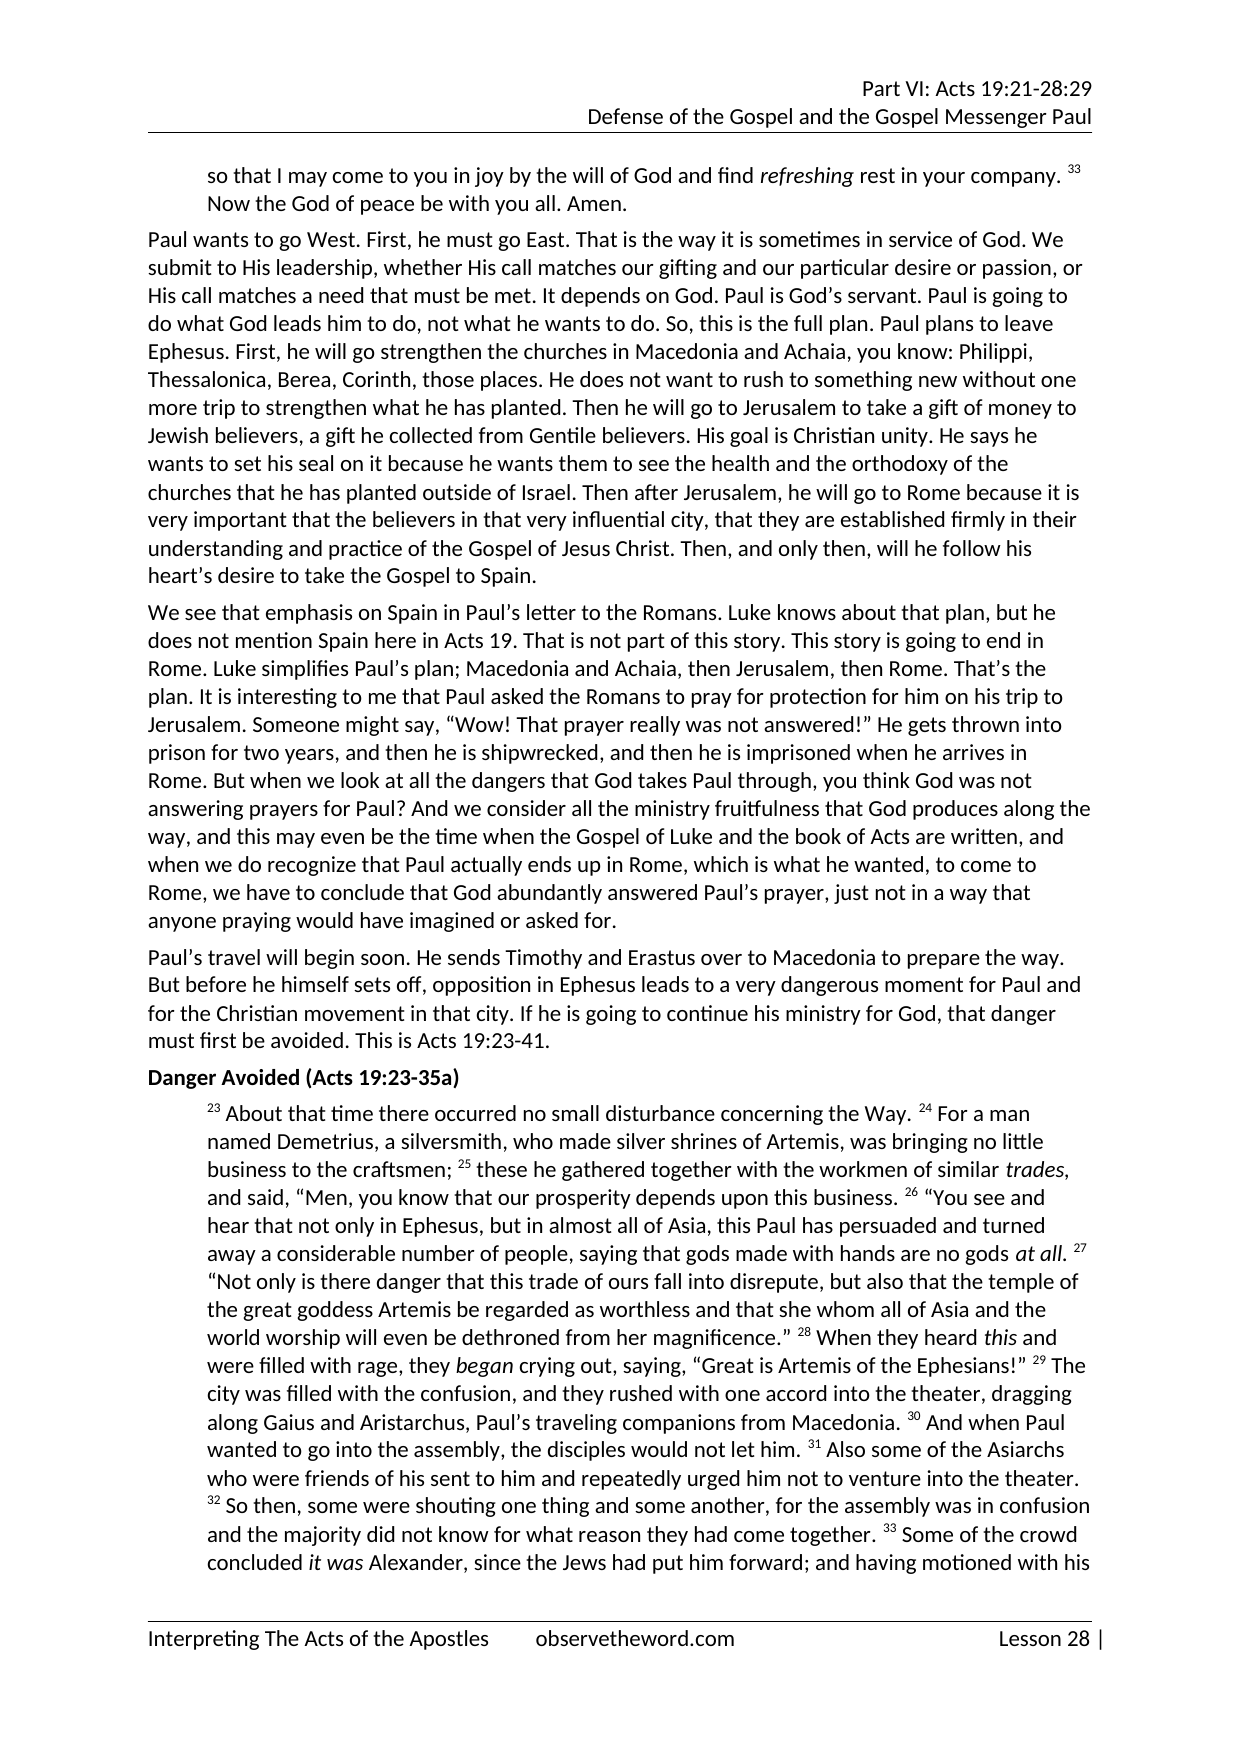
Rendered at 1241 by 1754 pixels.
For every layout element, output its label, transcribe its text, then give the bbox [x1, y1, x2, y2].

subtitle Danger Avoided (Acts 19:23-35a) [148, 1063, 1092, 1091]
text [207, 161, 1092, 217]
text Paul’s travel will begin soon. He sends Timothy and Erastus over to Macedonia to prepare the way. But before he himself sets off, opposition in Ephesus leads to a very dangerous moment for Paul and for the Christian movement in that city. If he is going to continue his ministry for God, that danger must first be avoided. This is Acts 19:23-41. [148, 943, 1092, 1055]
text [207, 1099, 1092, 1576]
text We see that emphasis on Spain in Paul’s letter to the Romans. Luke knows about that plan, but he does not mention Spain here in Acts 19. That is not part of this story. This story is going to end in Rome. Luke simplifies Paul’s plan; Macedonia and Achaia, then Jerusalem, then Rome. That’s the plan. It is interesting to me that Paul asked the Romans to pray for protection for him on his trip to Jerusalem. Someone might say, “Wow! That prayer really was not answered!” He gets thrown into prison for two years, and then he is shipwrecked, and then he is imprisoned when he arrives in Rome. But when we look at all the dangers that God takes Paul through, you think God was not answering prayers for Paul? And we consider all the ministry fruitfulness that God produces along the way, and this may even be the time when the Gospel of Luke and the book of Acts are written, and when we do recognize that Paul actually ends up in Rome, which is what he wanted, to come to Rome, we have to conclude that God abundantly answered Paul’s prayer, just not in a way that anyone praying would have imagined or asked for. [148, 598, 1092, 934]
text Paul wants to go West. First, he must go East. That is the way it is sometimes in service of God. We submit to His leadership, whether His call matches our gifting and our particular desire or passion, or His call matches a need that must be met. It depends on God. Paul is God’s servant. Paul is going to do what God leads him to do, not what he wants to do. So, this is the full plan. Paul plans to leave Ephesus. First, he will go strengthen the churches in Macedonia and Achaia, you know: Philippi, Thessalonica, Berea, Corinth, those places. He does not want to rush to something new without one more trip to strengthen what he has planted. Then he will go to Jerusalem to take a gift of money to Jewish believers, a gift he collected from Gentile believers. His goal is Christian unity. He says he wants to set his seal on it because he wants them to see the health and the orthodoxy of the churches that he has planted outside of Israel. Then after Jerusalem, he will go to Rome because it is very important that the believers in that very influential city, that they are established firmly in their understanding and practice of the Gospel of Jesus Christ. Then, and only then, will he follow his heart’s desire to take the Gospel to Spain. [148, 225, 1092, 590]
